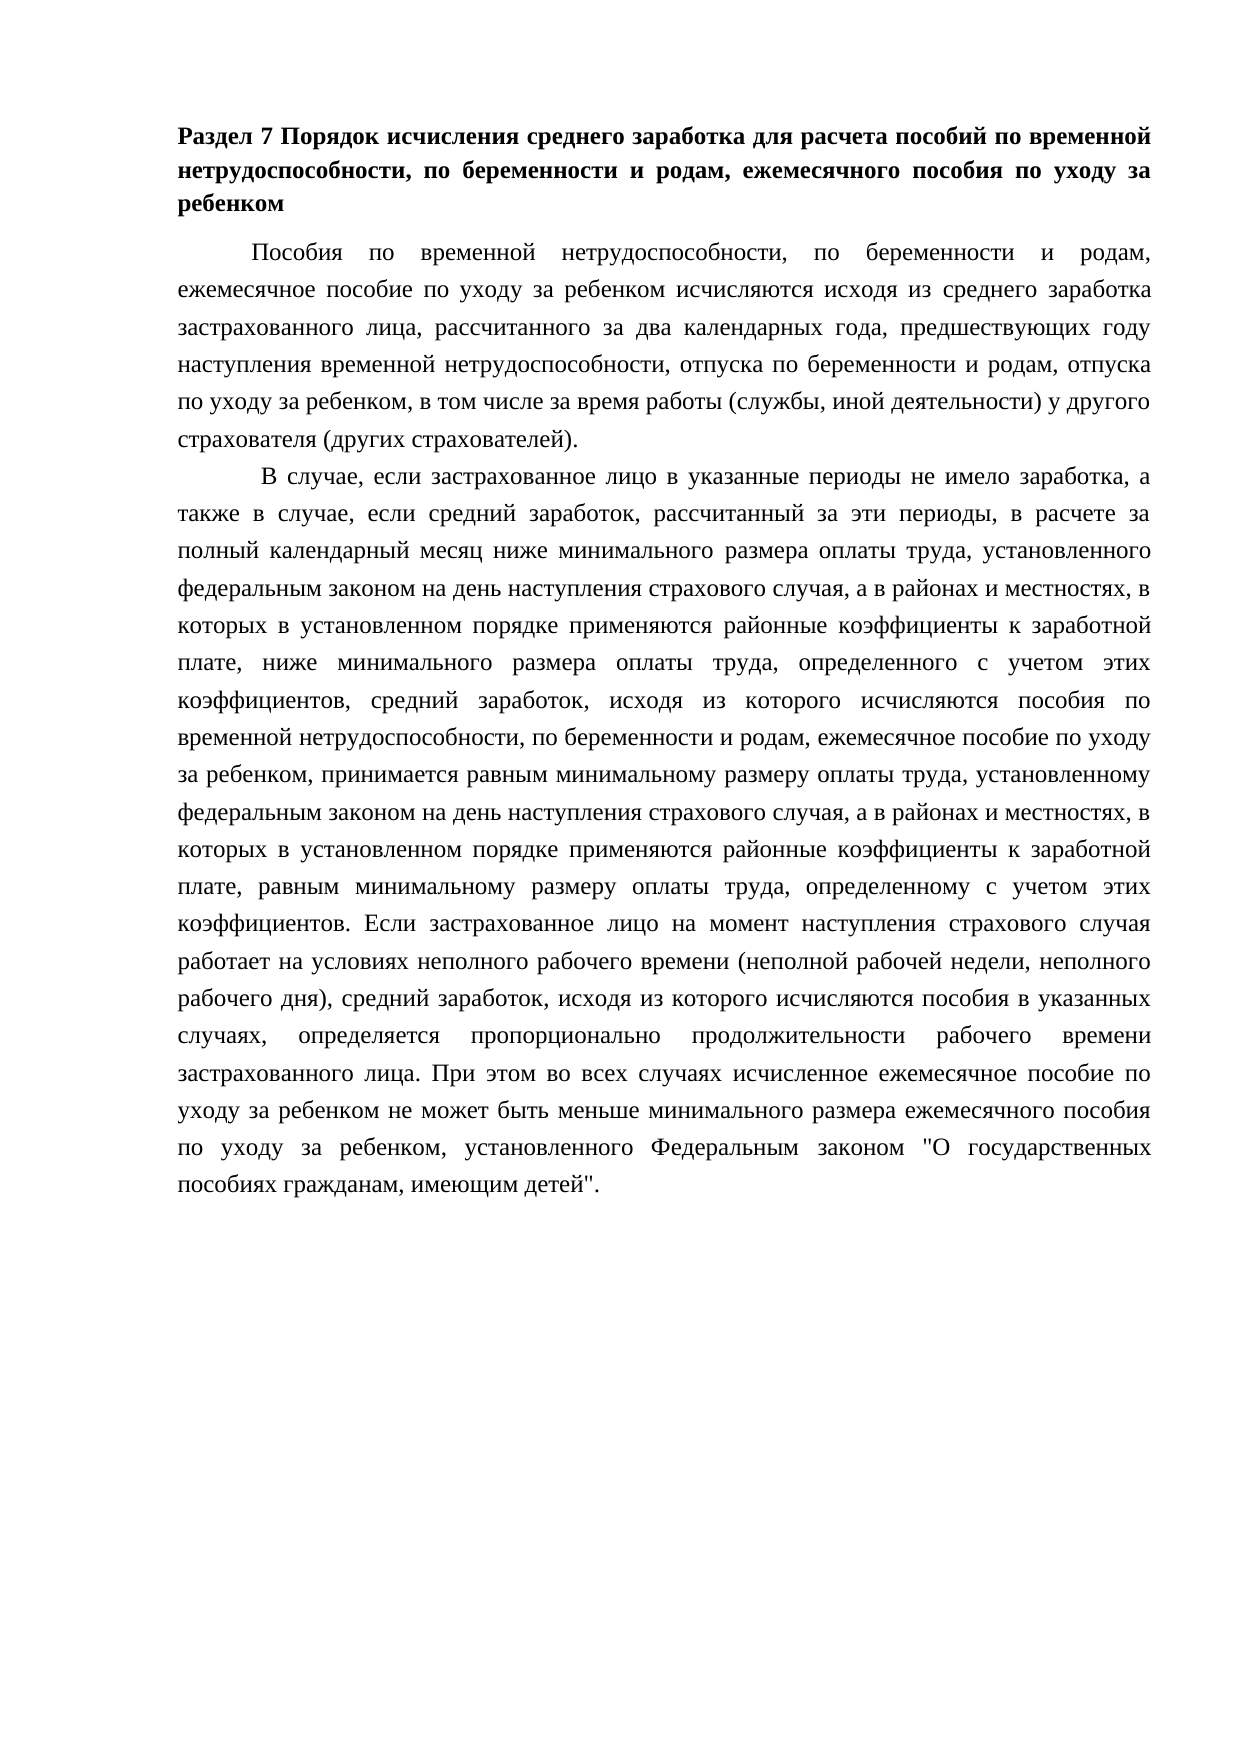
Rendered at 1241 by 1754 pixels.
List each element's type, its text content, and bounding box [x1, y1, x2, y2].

text Пособия по временной нетрудоспособности, по беременности и родам, ежемесячное пособие по уходу за ребенком исчисляются исходя из среднего заработка застрахованного лица, рассчитанного за два календарных года, предшествующих году наступления временной нетрудоспособности, отпуска по беременности и родам, отпуска по уходу за ребенком, в том числе за время работы (службы, иной деятельности) у другого страхователя (других страхователей). [177, 237, 1152, 452]
text В случае, если застрахованное лицо в указанные периоды не имело заработка, а также в случае, если средний заработок, рассчитанный за эти периоды, в расчете за полный календарный месяц ниже минимального размера оплаты труда, установленного федеральным законом на день наступления страхового случая, а в районах и местностях, в которых в установленном порядке применяются районные коэффициенты к заработной плате, ниже минимального размера оплаты труда, определенного с учетом этих коэффициентов, средний заработок, исходя из которого исчисляются пособия по временной нетрудоспособности, по беременности и родам, ежемесячное пособие по уходу за ребенком, принимается равным минимальному размеру оплаты труда, установленному федеральным законом на день наступления страхового случая, а в районах и местностях, в которых в установленном порядке применяются районные коэффициенты к заработной плате, равным минимальному размеру оплаты труда, определенному с учетом этих коэффициентов. Если застрахованное лицо на момент наступления страхового случая работает на условиях неполного рабочего времени (неполной рабочей недели, неполного рабочего дня), средний заработок, исходя из которого исчисляются пособия в указанных случаях, определяется пропорционально продолжительности рабочего времени застрахованного лица. При этом во всех случаях исчисленное ежемесячное пособие по уходу за ребенком не может быть меньше минимального размера ежемесячного пособия по уходу за ребенком, установленного Федеральным законом "О государственных пособиях гражданам, имеющим детей". [177, 461, 1152, 1198]
text Раздел 7 Порядок исчисления среднего заработка для расчета пособий по временной нетрудоспособности, по беременности и родам, ежемесячного пособия по уходу за ребенком [177, 118, 1152, 218]
